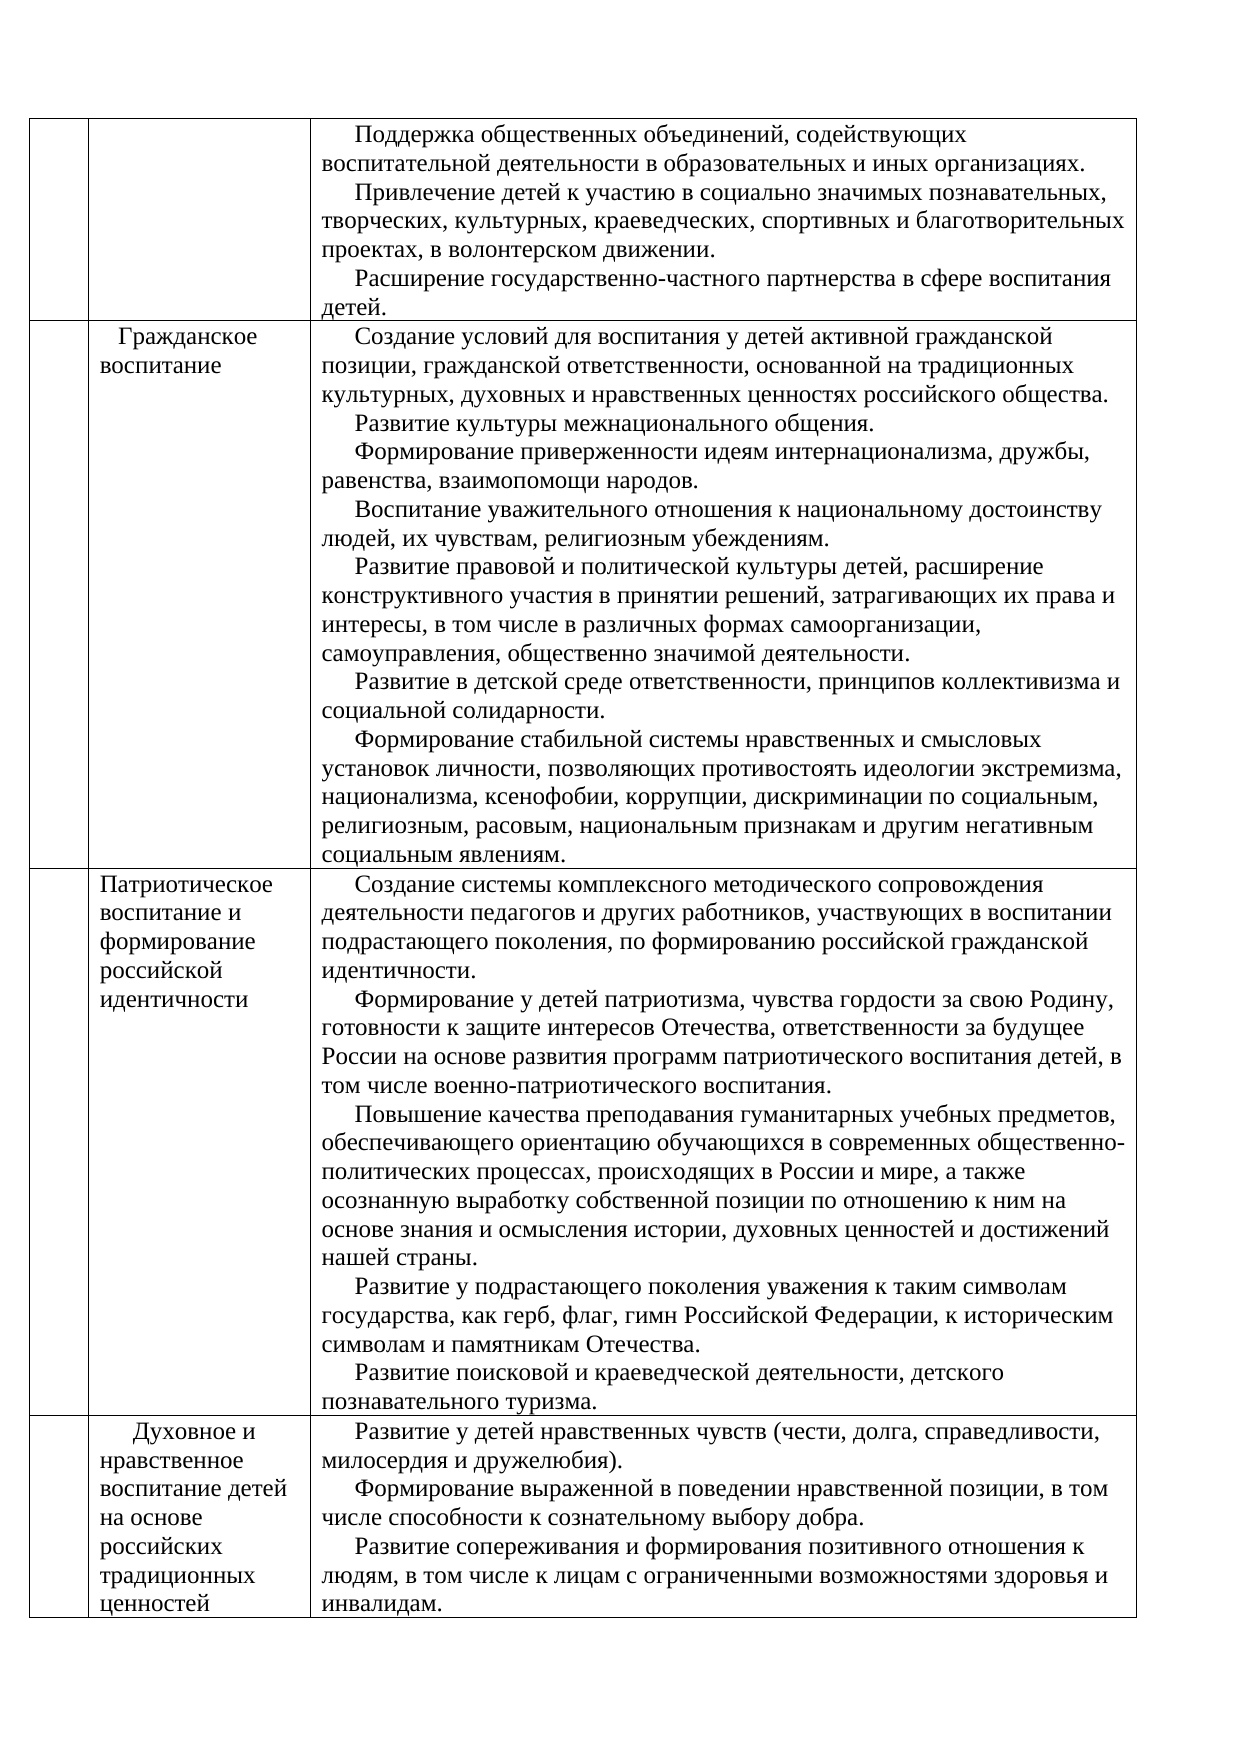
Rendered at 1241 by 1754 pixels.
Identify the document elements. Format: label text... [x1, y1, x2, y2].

table_cell [30, 119, 88, 320]
table_cell Создание системы комплексного методического сопровождения деятельности педагогов и других работников, участвующих в воспитании подрастающего поколения, по формированию российской гражданской идентичности. Формирование у детей патриотизма, чувства гордости за свою Родину, готовности к защите интересов Отечества, ответственности за будущее России на основе развития программ патриотического воспитания детей, в том числе военно-патриотического воспитания. Повышение качества преподавания гуманитарных учебных предметов, обеспечивающего ориентацию обучающихся в современных общественно-политических процессах, происходящих в России и мире, а также осознанную выработку собственной позиции по отношению к ним на основе знания и осмысления истории, духовных ценностей и достижений нашей страны. Развитие у подрастающего поколения уважения к таким символам государства, как герб, флаг, гимн Российской Федерации, к историческим символам и памятникам Отечества. Развитие поисковой и краеведческой деятельности, детского познавательного туризма. [311, 869, 1136, 1415]
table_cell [311, 1416, 1136, 1617]
table_cell Гражданское воспитание [89, 321, 310, 868]
table_cell [30, 1416, 88, 1617]
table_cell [311, 119, 1136, 320]
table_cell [89, 119, 310, 320]
table_cell Создание условий для воспитания у детей активной гражданской позиции, гражданской ответственности, основанной на традиционных культурных, духовных и нравственных ценностях российского общества. Развитие культуры межнационального общения. Формирование приверженности идеям интернационализма, дружбы, равенства, взаимопомощи народов. Воспитание уважительного отношения к национальному достоинству людей, их чувствам, религиозным убеждениям. Развитие правовой и политической культуры детей, расширение конструктивного участия в принятии решений, затрагивающих их права и интересы, в том числе в различных формах самоорганизации, самоуправления, общественно значимой деятельности. Развитие в детской среде ответственности, принципов коллективизма и социальной солидарности. Формирование стабильной системы нравственных и смысловых установок личности, позволяющих противостоять идеологии экстремизма, национализма, ксенофобии, коррупции, дискриминации по социальным, религиозным, расовым, национальным признакам и другим негативным социальным явлениям. [311, 321, 1136, 868]
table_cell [89, 1416, 310, 1617]
table_cell Патриотическое воспитание и формирование российской идентичности [89, 869, 310, 1415]
table_cell [30, 321, 88, 868]
table_cell [30, 869, 88, 1415]
